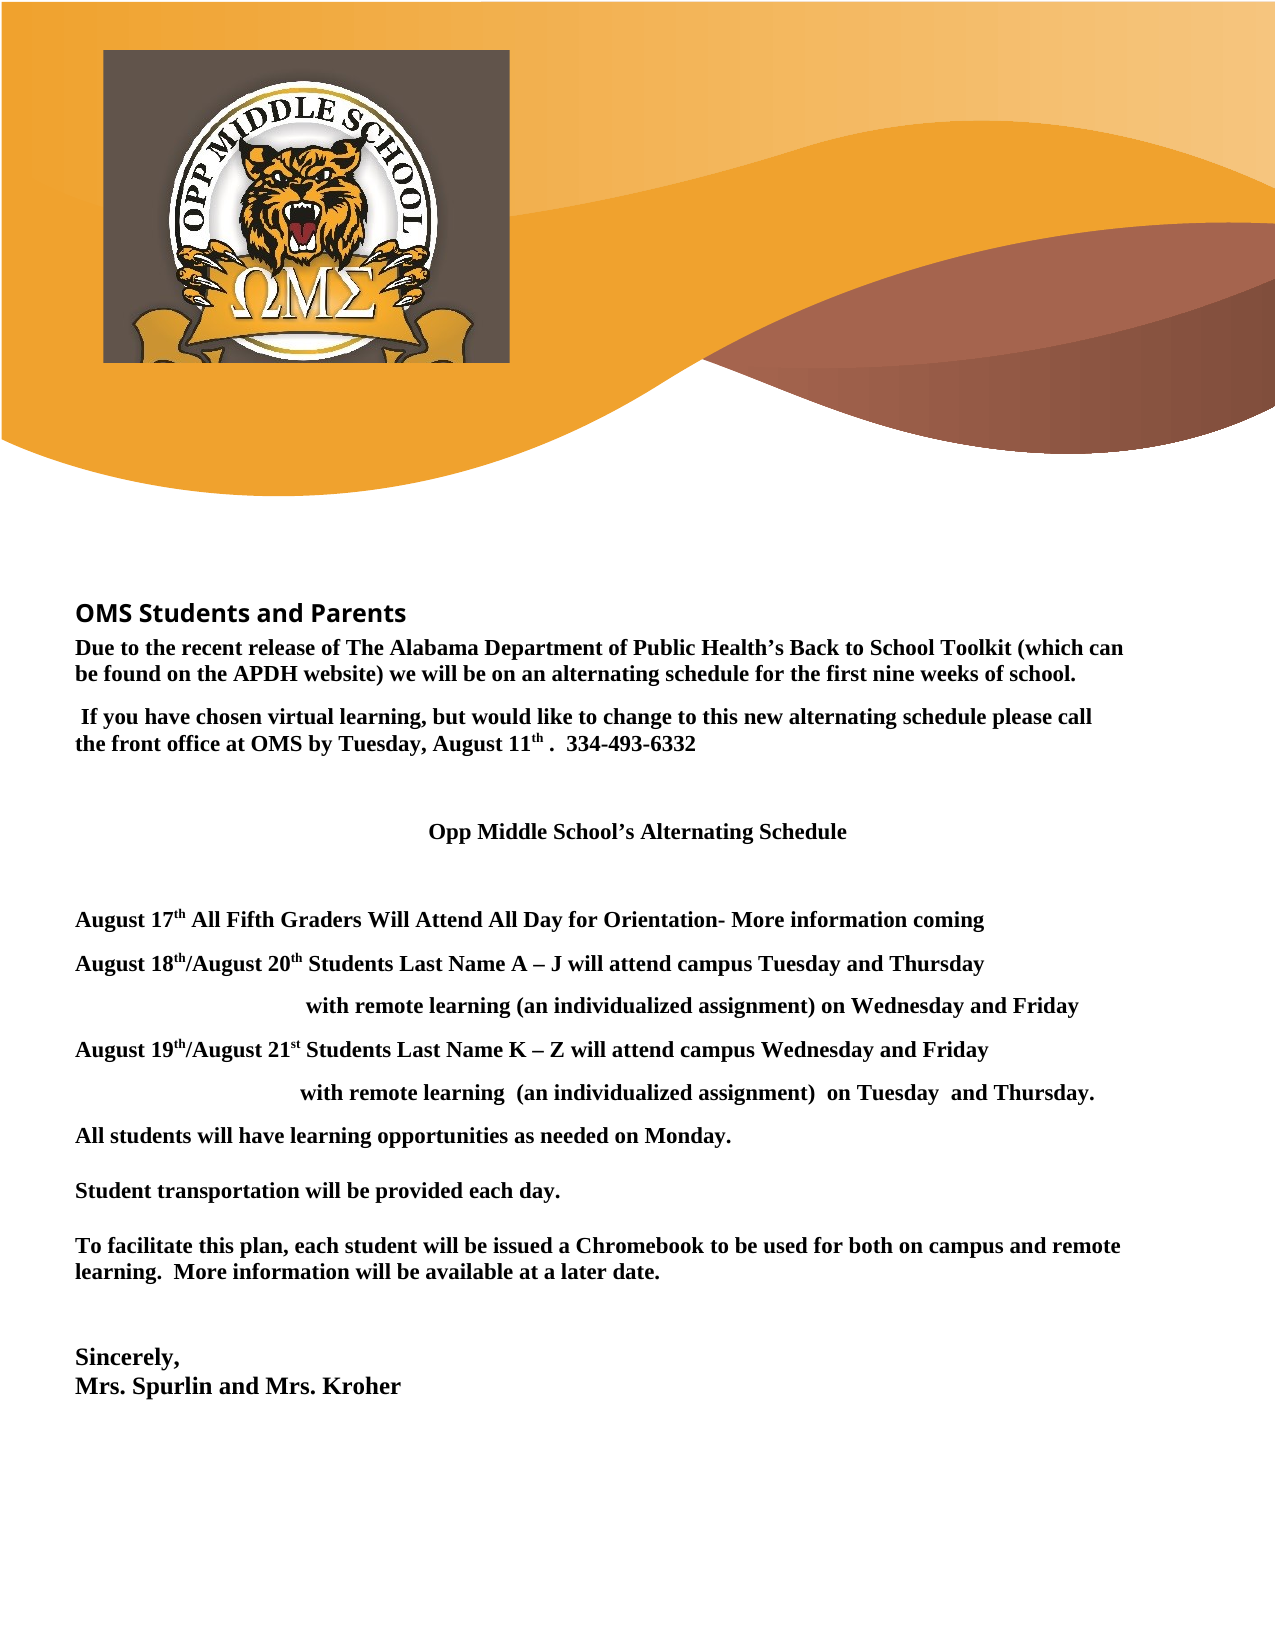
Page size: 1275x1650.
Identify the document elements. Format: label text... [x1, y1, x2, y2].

text with remote learning (an individualized assignment) on Wednesday and Friday [225, 993, 1200, 1019]
text Student transportation will be provided each day. [75, 1177, 1200, 1203]
text Opp Middle School’s Alternating Schedule [75, 818, 1200, 844]
text August 19th/August 21st Students Last Name K – Z will attend campus Wednesday and Friday [75, 1036, 1200, 1062]
table_cell [28, 366, 1086, 470]
text August 18th/August 20th Students Last Name A – J will attend campus Tuesday and Thursday [75, 949, 1200, 976]
text OMS Students and Parents [75, 596, 1125, 630]
text with remote learning (an individualized assignment) on Tuesday and Thursday. [225, 1079, 1200, 1105]
text All students will have learning opportunities as needed on Monday. [75, 1122, 1200, 1148]
text To facilitate this plan, each student will be issued a Chromebook to be used for both on campus and remote learning. More information will be available at a later date. [75, 1232, 1200, 1284]
text August 17th All Fifth Graders Will Attend All Day for Orientation- More information coming [75, 907, 1200, 933]
picture [103, 50, 510, 363]
text Mrs. Spurlin and Mrs. Kroher [75, 1371, 1200, 1399]
text If you have chosen virtual learning, but would like to change to this new alternating schedule please call the front office at OMS by Tuesday, August 11th . 334-493-6332 [75, 703, 1125, 756]
text Sincerely, [75, 1342, 1200, 1371]
text Due to the recent release of The Alabama Department of Public Health’s Back to School Toolkit (which can be found on the APDH website) we will be on an alternating schedule for the first nine weeks of school. [75, 634, 1125, 687]
table_header [28, 47, 1086, 366]
